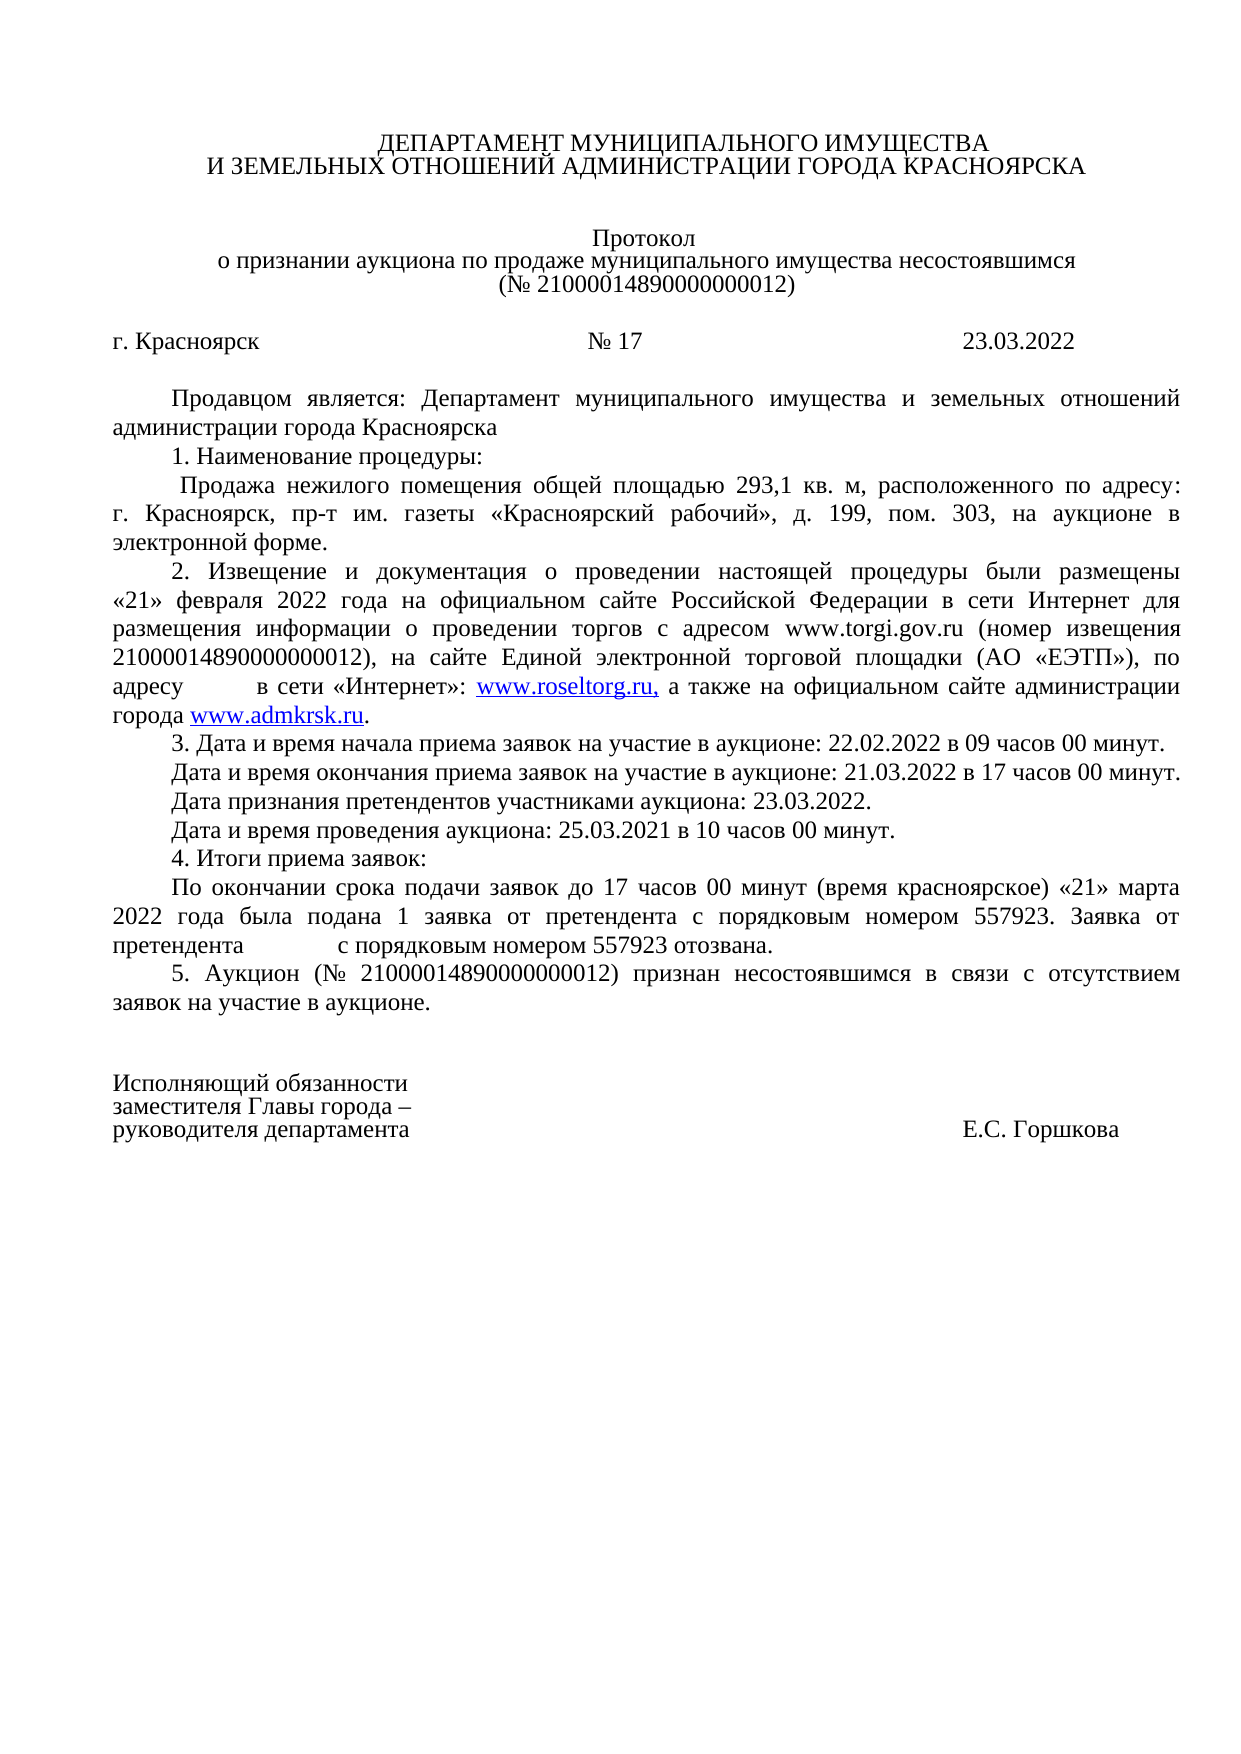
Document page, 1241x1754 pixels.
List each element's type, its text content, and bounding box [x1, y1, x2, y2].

text 1. Наименование процедуры: Продажа нежилого помещения общей площадью 293,1 кв. м, расположенного по адресу: г. Красноярск, пр-т им. газеты «Красноярский рабочий», д. 199, пом. 303, на аукционе в электронной форме. [112, 441, 1181, 556]
text Дата и время окончания приема заявок на участие в аукционе: 21.03.2022 в 17 часов 00 минут. [112, 757, 1181, 786]
text 2. Извещение и документация о проведении настоящей процедуры были размещены «21» февраля 2022 года на официальном сайте Российской Федерации в сети Интернет для размещения информации о проведении торгов с адресом www.torgi.gov.ru (номер извещения 21000014890000000012), на сайте Единой электронной торговой площадки (АО «ЕЭТП»), по адресу в сети «Интернет»: www.roseltorg.ru, а также на официальном сайте администрации города www.admkrsk.ru. [112, 556, 1181, 728]
subtitle ДЕПАРТАМЕНТ МУНИЦИПАЛЬНОГО ИМУЩЕСТВА [112, 133, 1181, 156]
text руководителя департамента Е.С. Горшкова [112, 1119, 1181, 1142]
text По окончании срока подачи заявок до 17 часов 00 минут (время красноярское) «21» марта 2022 года была подана 1 заявка от претендента с порядковым номером 557923. Заявка от претендента с порядковым номером 557923 отозвана. [112, 872, 1181, 958]
text г. Красноярск № 17 23.03.2022 [112, 326, 1181, 355]
text Дата признания претендентов участниками аукциона: 23.03.2022. [112, 786, 1181, 815]
text заместителя Главы города – [112, 1096, 1181, 1119]
text Дата и время проведения аукциона: 25.03.2021 в 10 часов 00 минут. [112, 815, 1181, 843]
text Продавцом является: Департамент муниципального имущества и земельных отношений администрации города Красноярска [112, 383, 1181, 441]
text 5. Аукцион (№ 21000014890000000012) признан несостоявшимся в связи с отсутствием заявок на участие в аукционе. [112, 958, 1181, 1016]
text 3. Дата и время начала приема заявок на участие в аукционе: 22.02.2022 в 09 часов 00 минут. [112, 728, 1181, 757]
text Исполняющий обязанности [112, 1073, 1181, 1096]
text И ЗЕМЕЛЬНЫХ ОТНОШЕНИЙ АДМИНИСТРАЦИИ ГОРОДА КРАСНОЯРСКА [112, 156, 1181, 179]
text (№ 21000014890000000012) [112, 274, 1181, 297]
text Протокол о признании аукциона по продаже муниципального имущества несостоявшимся [112, 228, 1181, 274]
text 4. Итоги приема заявок: [112, 843, 1181, 872]
